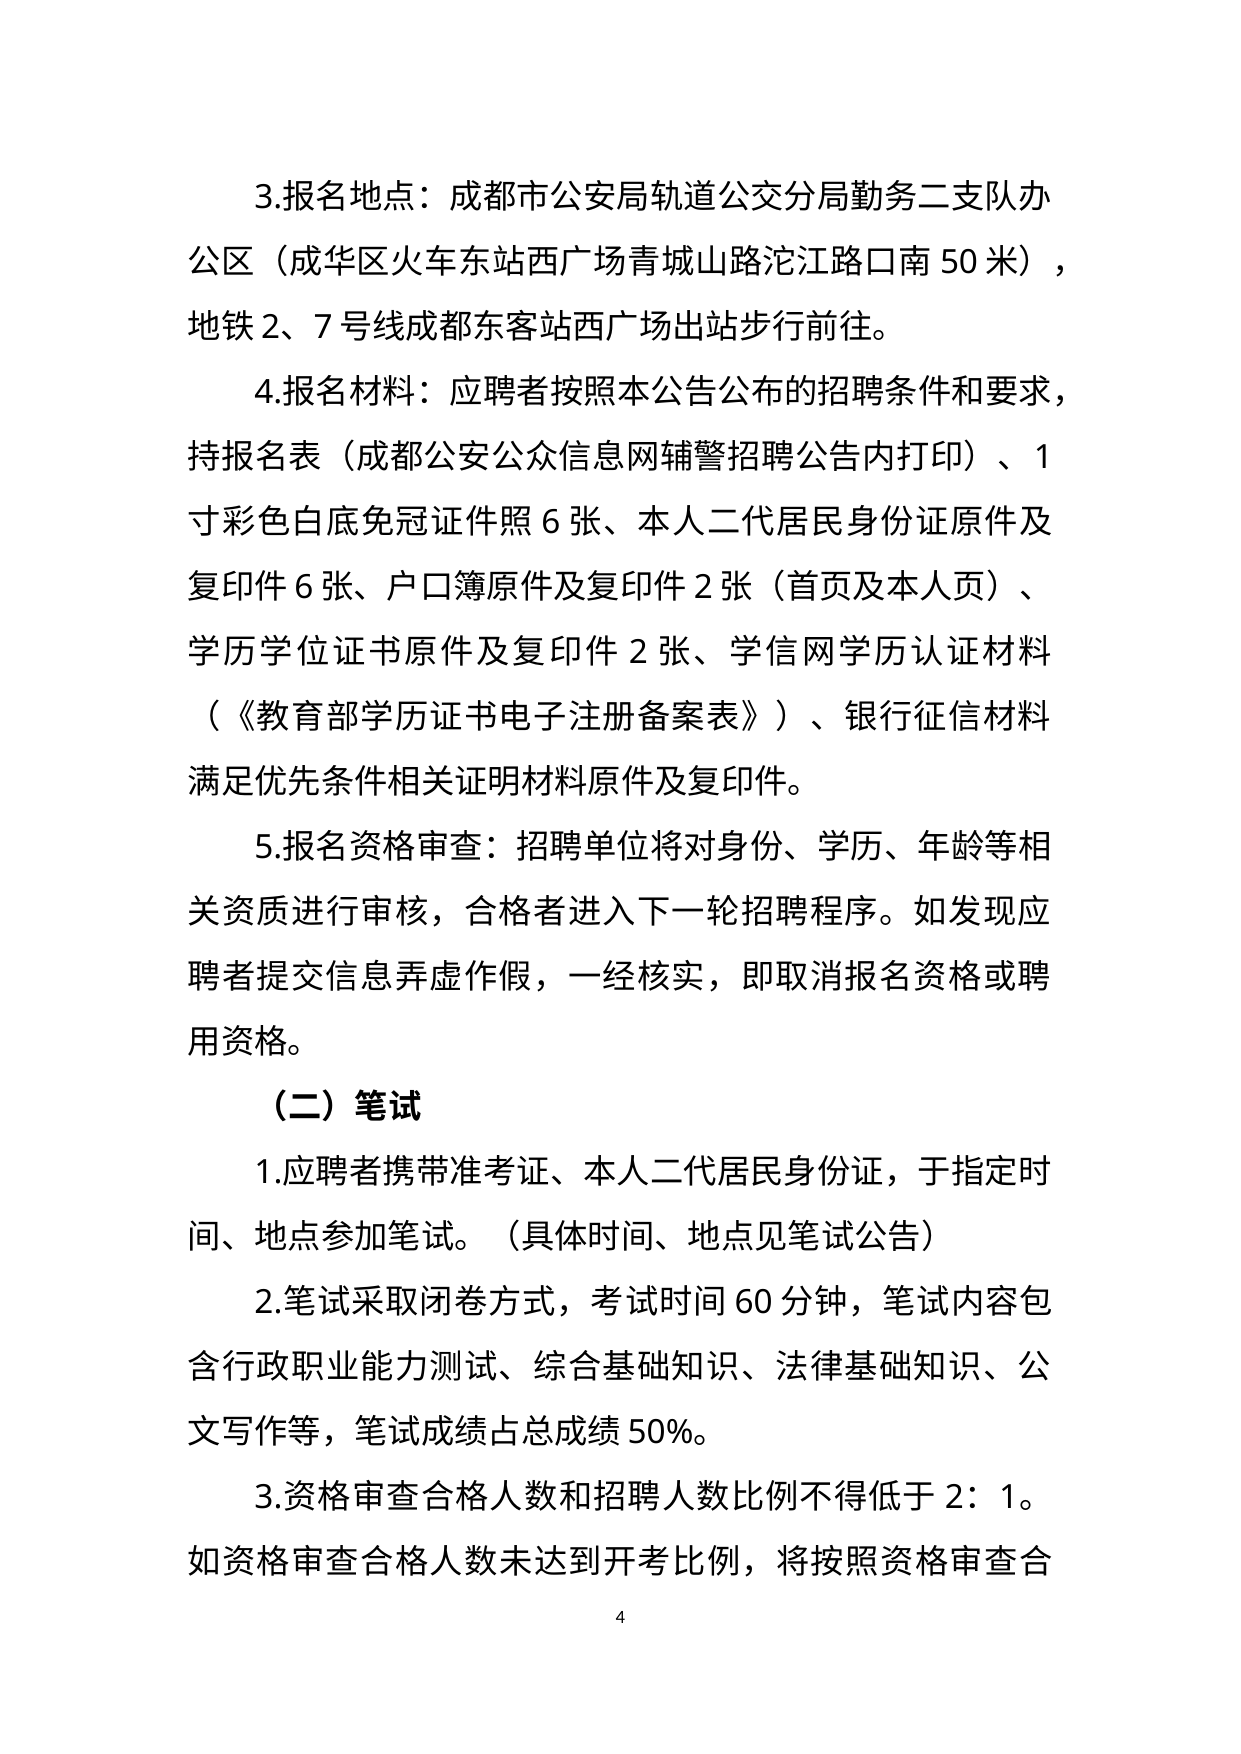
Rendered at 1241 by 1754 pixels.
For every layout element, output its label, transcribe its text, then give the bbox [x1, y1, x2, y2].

text 4.报名材料：应聘者按照本公告公布的招聘条件和要求，持报名表（成都公安公众信息网辅警招聘公告内打印）、1 寸彩色白底免冠证件照6张、本人二代居民身份证原件及复印件6张、户口簿原件及复印件2张（首页及本人页）、学历学位证书原件及复印件2张、学信网学历认证材料（《教育部学历证书电子注册备案表》）、银行征信材料、满足优先条件相关证明材料原件及复印件。 [187, 357, 1053, 812]
text （二）笔试 [187, 1072, 1053, 1137]
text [187, 1462, 1053, 1592]
text 3.报名地点：成都市公安局轨道公交分局勤务二支队办公区（成华区火车东站西广场青城山路沱江路口南50米），地铁2、7号线成都东客站西广场出站步行前往。 [187, 162, 1053, 357]
text 2.笔试采取闭卷方式，考试时间60分钟，笔试内容包含行政职业能力测试、综合基础知识、法律基础知识、公文写作等，笔试成绩占总成绩50%。 [187, 1267, 1053, 1462]
text 5.报名资格审查：招聘单位将对身份、学历、年龄等相关资质进行审核，合格者进入下一轮招聘程序。如发现应聘者提交信息弄虚作假，一经核实，即取消报名资格或聘用资格。 [187, 812, 1053, 1072]
text 1.应聘者携带准考证、本人二代居民身份证，于指定时间、地点参加笔试。（具体时间、地点见笔试公告） [187, 1137, 1053, 1267]
